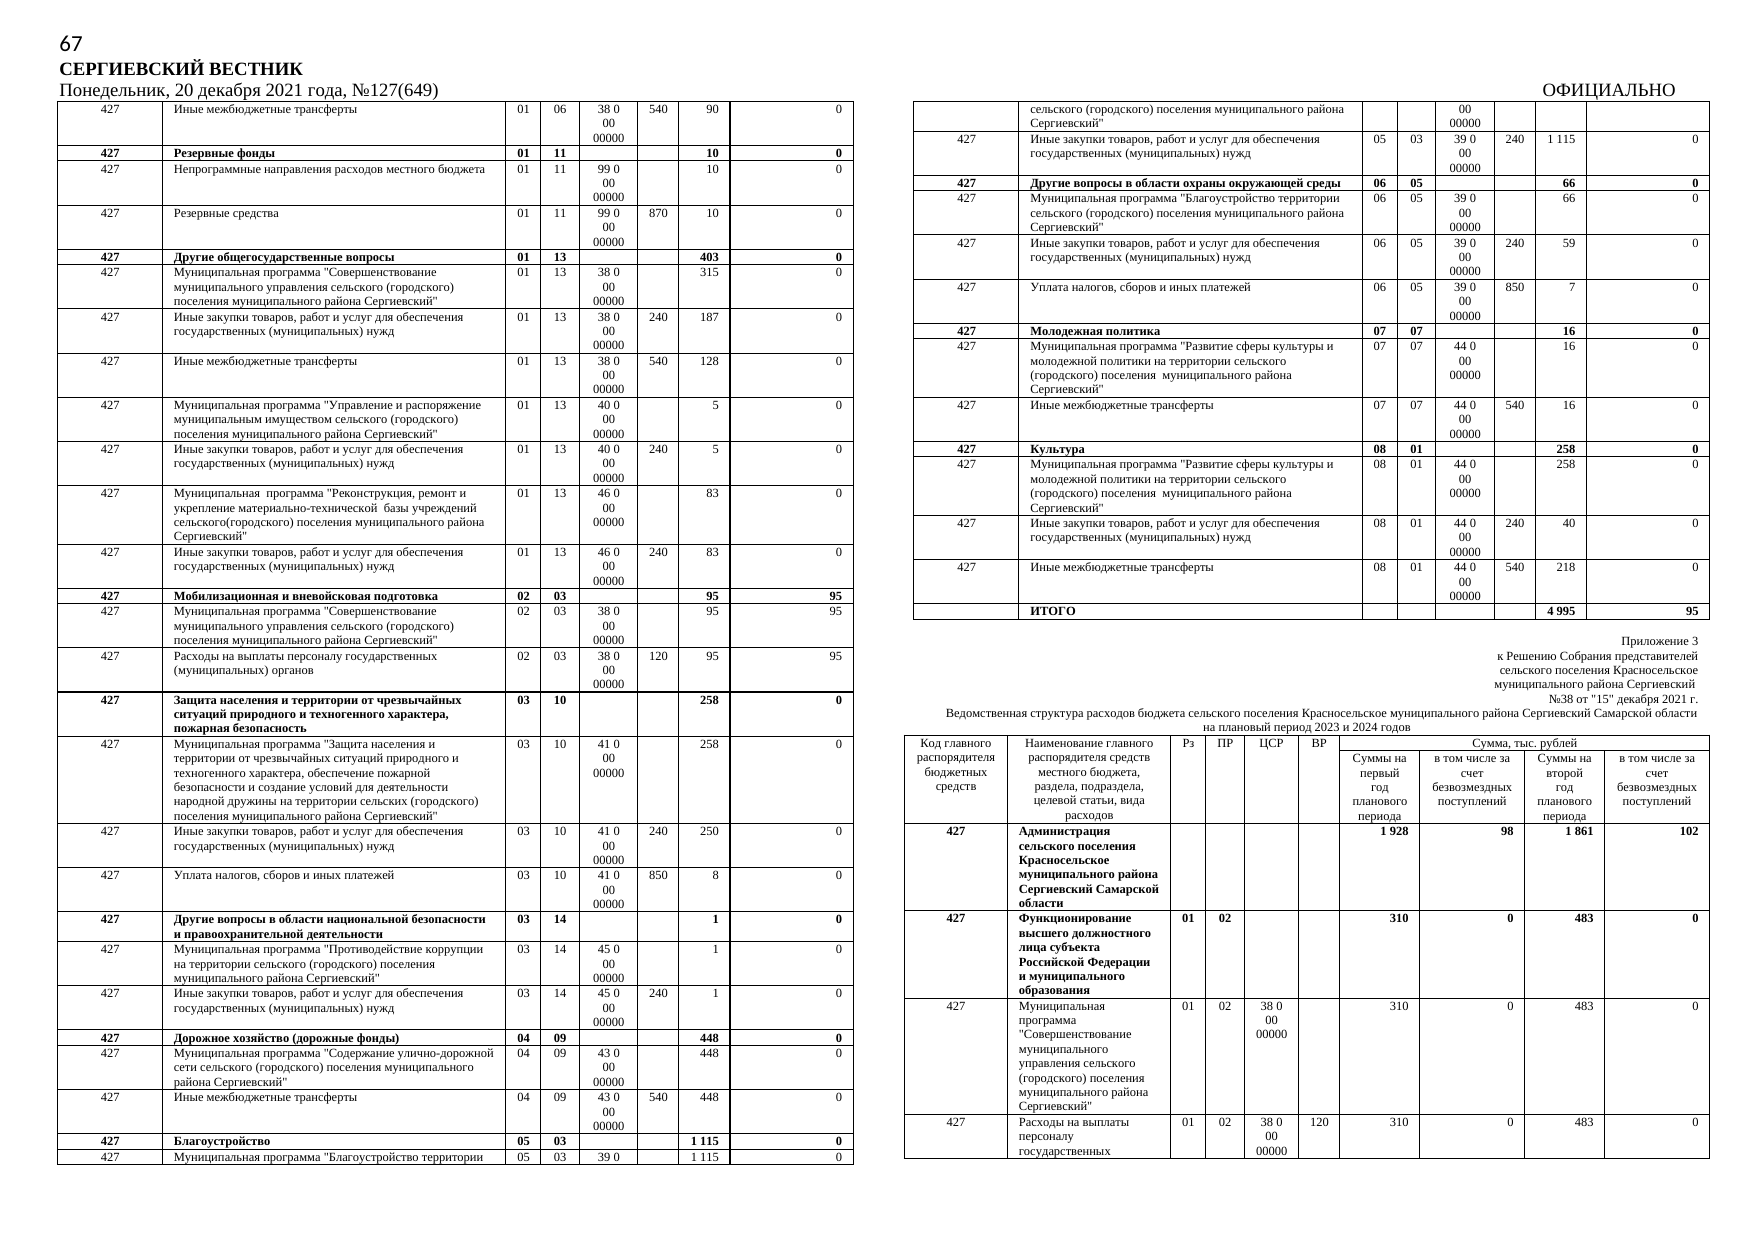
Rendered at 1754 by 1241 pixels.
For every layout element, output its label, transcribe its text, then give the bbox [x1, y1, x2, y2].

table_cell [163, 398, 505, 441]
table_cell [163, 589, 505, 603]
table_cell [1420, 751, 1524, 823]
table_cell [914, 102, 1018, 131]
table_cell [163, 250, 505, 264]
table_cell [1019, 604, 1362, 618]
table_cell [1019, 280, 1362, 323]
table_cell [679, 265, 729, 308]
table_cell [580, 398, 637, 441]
text муниципального района Сергиевский [915, 677, 1698, 691]
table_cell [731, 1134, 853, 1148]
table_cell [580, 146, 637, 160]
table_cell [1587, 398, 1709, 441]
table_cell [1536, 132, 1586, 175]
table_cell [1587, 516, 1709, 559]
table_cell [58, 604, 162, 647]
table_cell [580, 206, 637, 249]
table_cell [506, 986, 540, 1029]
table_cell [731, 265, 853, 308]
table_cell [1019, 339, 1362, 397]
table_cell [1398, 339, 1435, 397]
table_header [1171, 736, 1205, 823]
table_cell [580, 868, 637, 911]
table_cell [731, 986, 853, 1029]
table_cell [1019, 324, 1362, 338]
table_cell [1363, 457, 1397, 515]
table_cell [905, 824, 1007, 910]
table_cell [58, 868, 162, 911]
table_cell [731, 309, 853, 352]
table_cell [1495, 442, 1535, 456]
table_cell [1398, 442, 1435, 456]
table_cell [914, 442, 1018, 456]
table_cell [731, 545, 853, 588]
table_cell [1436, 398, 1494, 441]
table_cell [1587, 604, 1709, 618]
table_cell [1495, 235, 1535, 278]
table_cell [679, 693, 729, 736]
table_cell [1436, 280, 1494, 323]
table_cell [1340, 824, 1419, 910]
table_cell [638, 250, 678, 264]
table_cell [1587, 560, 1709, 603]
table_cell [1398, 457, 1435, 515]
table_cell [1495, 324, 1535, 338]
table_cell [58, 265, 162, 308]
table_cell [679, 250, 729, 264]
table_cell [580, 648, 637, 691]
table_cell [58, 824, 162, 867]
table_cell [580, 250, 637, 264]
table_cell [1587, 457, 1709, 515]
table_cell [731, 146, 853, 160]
text Приложение 3 [915, 634, 1698, 648]
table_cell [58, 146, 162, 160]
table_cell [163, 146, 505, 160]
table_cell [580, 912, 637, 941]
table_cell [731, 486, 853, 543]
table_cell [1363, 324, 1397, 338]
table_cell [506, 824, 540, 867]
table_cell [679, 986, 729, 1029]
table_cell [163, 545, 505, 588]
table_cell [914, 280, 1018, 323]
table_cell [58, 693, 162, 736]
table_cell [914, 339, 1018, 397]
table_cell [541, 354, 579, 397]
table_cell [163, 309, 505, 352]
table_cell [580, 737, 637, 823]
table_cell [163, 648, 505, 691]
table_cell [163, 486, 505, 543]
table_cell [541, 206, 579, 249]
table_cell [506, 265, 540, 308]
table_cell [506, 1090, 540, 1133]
text к Решению Собрания представителей [915, 648, 1698, 663]
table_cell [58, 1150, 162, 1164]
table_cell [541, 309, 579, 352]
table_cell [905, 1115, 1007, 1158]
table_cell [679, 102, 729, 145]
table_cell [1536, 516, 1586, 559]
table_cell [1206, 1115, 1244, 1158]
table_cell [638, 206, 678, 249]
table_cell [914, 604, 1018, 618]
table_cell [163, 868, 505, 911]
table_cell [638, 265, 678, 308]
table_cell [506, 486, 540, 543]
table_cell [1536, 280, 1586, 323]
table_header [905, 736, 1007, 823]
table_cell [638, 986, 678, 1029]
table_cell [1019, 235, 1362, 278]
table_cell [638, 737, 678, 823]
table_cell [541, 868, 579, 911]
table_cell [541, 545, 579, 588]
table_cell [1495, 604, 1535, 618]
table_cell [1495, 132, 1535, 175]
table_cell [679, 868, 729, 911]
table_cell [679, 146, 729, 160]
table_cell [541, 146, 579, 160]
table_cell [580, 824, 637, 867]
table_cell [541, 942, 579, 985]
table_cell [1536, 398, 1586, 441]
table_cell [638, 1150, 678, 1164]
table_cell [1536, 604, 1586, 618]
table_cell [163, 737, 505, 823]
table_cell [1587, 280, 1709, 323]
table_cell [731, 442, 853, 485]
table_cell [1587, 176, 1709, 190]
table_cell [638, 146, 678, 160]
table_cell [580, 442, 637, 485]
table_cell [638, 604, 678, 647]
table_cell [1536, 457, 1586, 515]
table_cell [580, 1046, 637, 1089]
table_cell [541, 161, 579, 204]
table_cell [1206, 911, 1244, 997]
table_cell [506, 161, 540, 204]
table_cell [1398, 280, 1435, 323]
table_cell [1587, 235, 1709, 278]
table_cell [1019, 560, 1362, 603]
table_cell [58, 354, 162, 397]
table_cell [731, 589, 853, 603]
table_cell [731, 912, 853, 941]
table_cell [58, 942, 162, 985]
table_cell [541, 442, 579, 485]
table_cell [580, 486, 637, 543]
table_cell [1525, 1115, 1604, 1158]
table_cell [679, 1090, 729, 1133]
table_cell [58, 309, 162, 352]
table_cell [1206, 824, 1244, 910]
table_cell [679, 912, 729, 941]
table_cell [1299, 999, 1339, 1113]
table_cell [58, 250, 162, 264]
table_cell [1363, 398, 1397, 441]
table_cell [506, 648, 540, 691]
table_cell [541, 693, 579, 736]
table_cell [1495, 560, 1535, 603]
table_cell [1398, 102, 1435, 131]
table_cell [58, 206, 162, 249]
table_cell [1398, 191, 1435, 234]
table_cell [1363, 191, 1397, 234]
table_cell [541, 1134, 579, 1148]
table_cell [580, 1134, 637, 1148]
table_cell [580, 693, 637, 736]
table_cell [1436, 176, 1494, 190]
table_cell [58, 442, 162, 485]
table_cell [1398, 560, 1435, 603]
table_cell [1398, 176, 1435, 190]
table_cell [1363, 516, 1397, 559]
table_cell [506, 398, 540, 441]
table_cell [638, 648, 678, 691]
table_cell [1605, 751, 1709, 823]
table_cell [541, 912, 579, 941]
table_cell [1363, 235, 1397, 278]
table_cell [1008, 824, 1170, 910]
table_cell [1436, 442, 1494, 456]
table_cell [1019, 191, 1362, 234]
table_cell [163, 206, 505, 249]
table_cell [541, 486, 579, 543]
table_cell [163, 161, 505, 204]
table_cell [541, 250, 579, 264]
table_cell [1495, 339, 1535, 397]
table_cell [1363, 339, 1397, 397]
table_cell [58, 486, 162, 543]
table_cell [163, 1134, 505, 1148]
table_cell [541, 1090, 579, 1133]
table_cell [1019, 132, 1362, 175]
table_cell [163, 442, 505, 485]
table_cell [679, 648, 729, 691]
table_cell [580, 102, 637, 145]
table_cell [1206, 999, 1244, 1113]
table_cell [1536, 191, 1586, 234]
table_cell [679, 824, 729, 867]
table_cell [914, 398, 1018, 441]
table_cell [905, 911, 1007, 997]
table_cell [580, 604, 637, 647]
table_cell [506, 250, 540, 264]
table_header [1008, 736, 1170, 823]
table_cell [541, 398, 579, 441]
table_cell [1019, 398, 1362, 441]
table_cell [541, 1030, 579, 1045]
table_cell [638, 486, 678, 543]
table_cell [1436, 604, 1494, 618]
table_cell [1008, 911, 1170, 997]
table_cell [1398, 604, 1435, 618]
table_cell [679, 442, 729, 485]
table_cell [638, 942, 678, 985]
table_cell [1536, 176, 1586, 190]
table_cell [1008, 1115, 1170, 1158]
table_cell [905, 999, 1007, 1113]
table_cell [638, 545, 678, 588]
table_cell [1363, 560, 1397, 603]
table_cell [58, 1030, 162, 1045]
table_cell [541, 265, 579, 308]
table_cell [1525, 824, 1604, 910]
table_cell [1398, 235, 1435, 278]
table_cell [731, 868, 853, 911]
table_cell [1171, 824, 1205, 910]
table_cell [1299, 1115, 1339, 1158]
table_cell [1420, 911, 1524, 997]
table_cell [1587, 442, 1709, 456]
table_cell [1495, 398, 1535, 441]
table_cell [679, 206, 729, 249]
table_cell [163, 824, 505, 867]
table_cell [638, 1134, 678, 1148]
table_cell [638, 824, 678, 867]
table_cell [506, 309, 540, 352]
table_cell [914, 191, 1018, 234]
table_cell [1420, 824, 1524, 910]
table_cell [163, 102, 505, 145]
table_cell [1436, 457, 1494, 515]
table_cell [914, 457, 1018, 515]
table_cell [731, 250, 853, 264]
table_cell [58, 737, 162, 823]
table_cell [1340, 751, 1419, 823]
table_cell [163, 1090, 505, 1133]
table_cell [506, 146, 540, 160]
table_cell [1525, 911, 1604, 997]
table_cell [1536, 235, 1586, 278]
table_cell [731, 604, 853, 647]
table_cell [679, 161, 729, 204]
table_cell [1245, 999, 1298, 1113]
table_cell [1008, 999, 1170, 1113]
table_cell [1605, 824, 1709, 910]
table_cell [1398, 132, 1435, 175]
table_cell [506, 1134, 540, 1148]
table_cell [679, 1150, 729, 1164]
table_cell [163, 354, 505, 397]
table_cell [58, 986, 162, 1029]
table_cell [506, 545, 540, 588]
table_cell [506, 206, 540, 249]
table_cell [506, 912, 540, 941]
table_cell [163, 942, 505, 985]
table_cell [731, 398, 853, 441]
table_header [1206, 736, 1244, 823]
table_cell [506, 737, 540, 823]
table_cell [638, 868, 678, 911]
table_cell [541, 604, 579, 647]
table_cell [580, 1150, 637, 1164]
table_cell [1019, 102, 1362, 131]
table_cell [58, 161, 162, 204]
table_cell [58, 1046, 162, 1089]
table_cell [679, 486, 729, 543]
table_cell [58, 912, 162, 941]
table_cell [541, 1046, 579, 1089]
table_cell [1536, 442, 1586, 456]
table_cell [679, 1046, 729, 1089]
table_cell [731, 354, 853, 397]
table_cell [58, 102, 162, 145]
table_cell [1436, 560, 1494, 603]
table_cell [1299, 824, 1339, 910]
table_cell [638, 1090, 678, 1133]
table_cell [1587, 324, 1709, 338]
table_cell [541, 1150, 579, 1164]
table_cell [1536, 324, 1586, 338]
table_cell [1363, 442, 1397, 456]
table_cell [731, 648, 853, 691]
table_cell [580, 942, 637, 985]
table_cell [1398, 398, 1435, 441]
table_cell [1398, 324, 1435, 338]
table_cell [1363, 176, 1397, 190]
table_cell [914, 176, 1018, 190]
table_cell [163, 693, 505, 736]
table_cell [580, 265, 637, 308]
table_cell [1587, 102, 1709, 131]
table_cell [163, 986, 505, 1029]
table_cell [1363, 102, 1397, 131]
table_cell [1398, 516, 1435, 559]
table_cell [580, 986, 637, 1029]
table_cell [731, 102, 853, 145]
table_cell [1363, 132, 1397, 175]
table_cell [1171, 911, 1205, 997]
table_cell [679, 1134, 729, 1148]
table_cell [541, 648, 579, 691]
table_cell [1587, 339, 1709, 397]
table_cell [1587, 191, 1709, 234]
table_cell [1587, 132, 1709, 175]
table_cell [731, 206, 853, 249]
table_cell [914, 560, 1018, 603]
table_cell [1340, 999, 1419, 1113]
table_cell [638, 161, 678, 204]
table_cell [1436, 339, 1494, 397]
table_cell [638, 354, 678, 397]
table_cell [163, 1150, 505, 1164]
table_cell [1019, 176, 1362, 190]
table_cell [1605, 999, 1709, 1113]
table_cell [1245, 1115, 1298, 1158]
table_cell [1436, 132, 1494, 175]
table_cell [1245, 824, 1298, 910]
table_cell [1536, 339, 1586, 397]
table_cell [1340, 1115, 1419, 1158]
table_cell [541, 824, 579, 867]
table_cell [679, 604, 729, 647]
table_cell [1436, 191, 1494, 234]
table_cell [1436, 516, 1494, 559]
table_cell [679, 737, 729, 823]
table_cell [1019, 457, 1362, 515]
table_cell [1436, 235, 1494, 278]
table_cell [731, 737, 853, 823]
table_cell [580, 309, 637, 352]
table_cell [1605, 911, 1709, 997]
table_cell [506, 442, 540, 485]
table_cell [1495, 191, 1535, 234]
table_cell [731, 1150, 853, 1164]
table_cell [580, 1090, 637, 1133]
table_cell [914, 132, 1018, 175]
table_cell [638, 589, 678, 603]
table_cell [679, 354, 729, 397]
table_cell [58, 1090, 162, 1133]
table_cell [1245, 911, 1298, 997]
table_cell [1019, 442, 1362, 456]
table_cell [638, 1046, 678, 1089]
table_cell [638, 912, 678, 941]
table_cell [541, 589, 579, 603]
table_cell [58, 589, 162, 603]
text №38 от "15" декабря 2021 г. [915, 691, 1698, 706]
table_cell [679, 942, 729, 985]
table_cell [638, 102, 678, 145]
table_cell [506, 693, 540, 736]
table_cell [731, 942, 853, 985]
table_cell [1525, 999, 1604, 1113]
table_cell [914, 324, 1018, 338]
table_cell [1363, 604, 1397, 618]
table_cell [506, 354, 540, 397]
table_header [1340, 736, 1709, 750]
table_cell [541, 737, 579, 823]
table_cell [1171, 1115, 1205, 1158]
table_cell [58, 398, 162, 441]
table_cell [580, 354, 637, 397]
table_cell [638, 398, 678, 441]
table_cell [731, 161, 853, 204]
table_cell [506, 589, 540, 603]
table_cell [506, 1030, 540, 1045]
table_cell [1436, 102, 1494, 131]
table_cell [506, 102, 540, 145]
text сельского поселения Красносельское [915, 663, 1698, 677]
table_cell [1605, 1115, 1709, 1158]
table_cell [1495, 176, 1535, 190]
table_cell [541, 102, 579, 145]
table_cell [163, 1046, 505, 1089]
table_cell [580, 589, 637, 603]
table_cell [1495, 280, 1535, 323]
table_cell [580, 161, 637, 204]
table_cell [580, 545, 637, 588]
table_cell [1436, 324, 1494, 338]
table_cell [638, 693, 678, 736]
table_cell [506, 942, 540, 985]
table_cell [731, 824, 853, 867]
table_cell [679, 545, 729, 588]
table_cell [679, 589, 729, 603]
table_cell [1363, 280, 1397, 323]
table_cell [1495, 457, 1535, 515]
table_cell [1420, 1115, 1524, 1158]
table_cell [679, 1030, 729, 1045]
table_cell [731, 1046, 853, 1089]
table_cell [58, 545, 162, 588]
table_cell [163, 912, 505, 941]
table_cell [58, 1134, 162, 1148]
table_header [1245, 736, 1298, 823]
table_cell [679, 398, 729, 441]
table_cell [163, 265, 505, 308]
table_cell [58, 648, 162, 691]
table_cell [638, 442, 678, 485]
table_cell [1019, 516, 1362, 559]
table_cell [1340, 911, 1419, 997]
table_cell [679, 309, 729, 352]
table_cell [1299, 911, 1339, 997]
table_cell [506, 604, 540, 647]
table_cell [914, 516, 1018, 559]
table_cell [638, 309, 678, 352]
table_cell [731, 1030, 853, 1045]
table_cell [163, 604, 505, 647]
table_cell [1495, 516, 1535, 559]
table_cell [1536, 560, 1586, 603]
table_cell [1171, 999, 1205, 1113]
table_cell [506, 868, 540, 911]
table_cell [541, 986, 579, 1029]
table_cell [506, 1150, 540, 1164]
text Ведомственная структура расходов бюджета сельского поселения Красносельское муниципального района Сергиевский Самарской области на плановый период 2023 и 2024 годов [915, 706, 1698, 734]
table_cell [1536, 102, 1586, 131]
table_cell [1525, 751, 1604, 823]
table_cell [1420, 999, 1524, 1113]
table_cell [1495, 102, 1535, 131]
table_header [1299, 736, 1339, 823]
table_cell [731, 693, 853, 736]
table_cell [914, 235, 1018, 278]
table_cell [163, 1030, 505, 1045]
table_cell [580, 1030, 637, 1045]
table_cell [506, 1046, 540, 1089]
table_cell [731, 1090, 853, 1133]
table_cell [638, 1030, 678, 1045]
